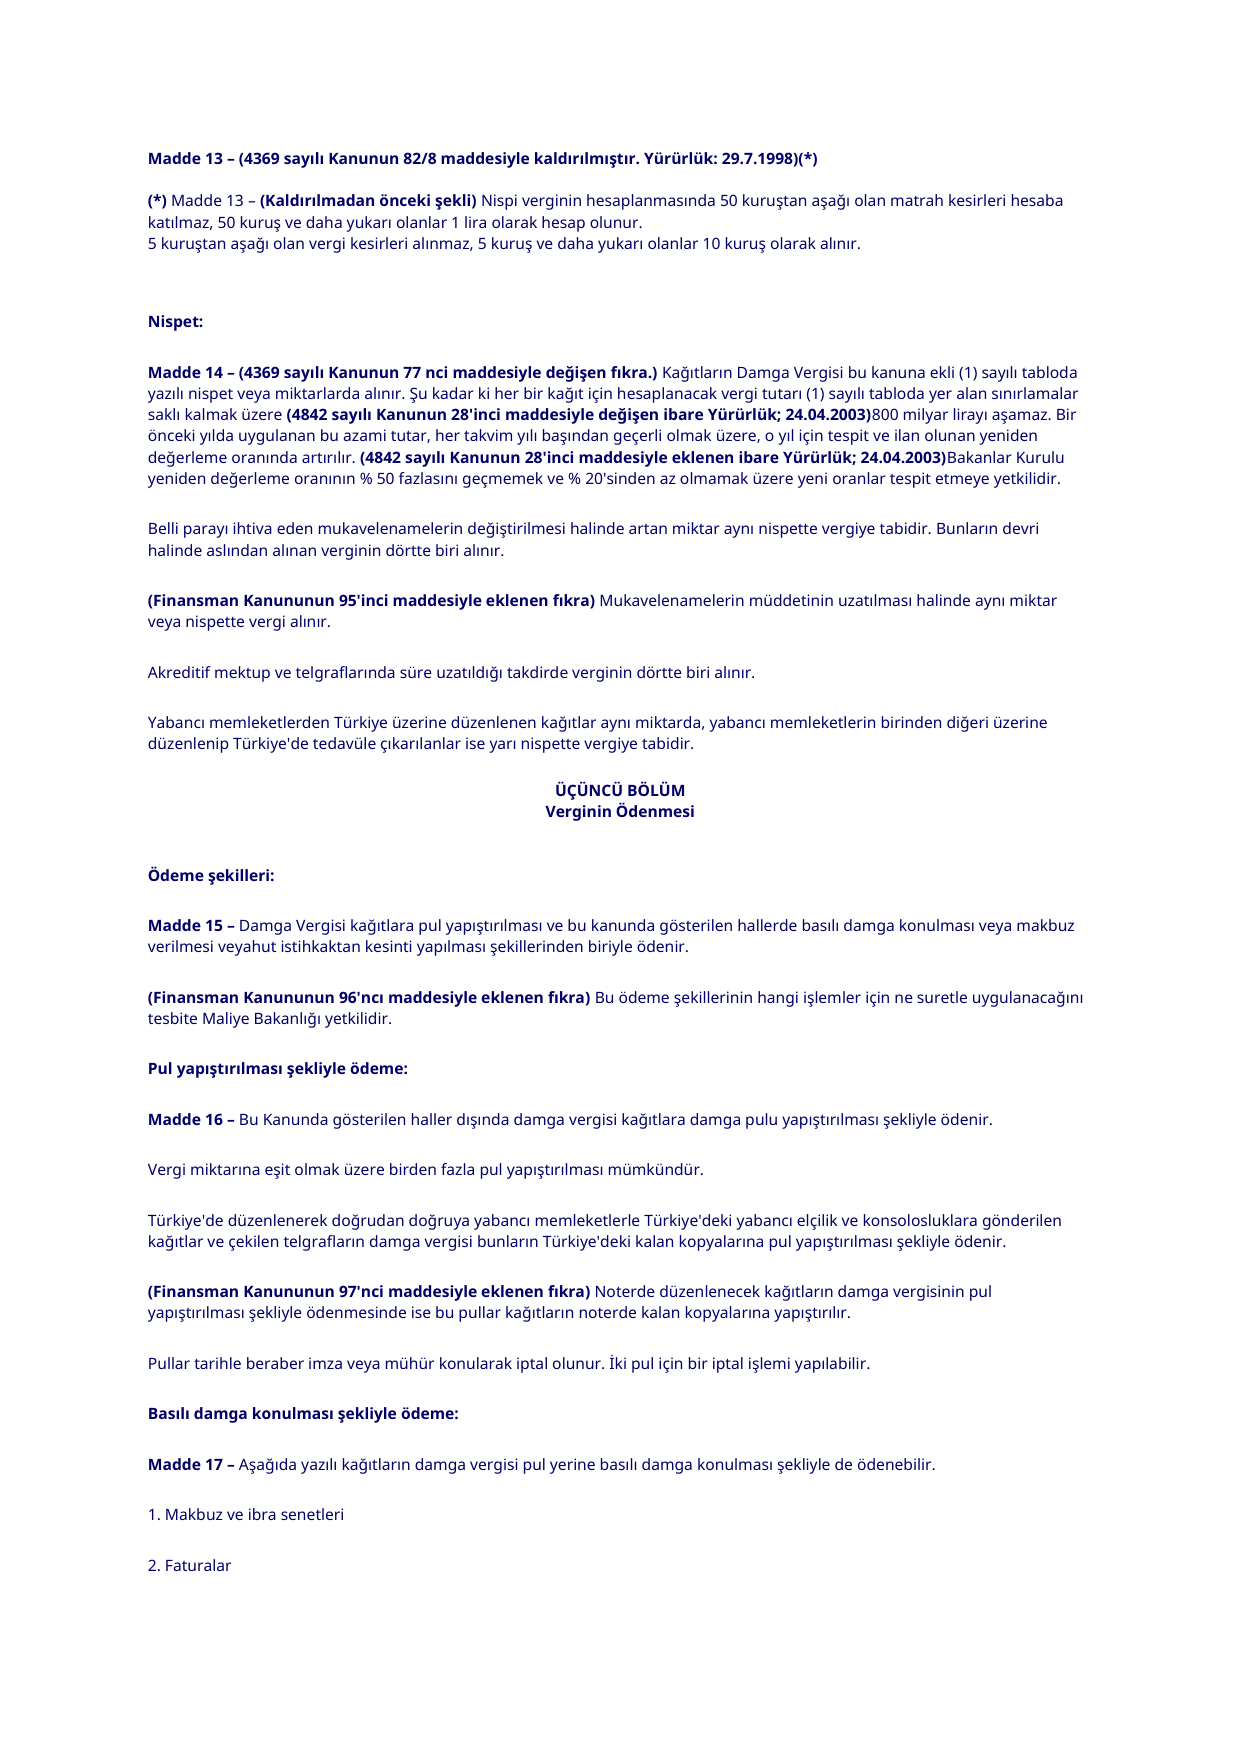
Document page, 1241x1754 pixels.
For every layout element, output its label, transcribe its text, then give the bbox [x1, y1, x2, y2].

text (Finansman Kanununun 97'nci maddesiyle eklenen fıkra) Noterde düzenlenecek kağıtların damga vergisinin pul yapıştırılması şekliyle ödenmesinde ise bu pullar kağıtların noterde kalan kopyalarına yapıştırılır. [148, 1281, 1093, 1323]
text Nispet: [148, 311, 1093, 332]
text 1. Makbuz ve ibra senetleri [148, 1504, 1093, 1525]
text (Finansman Kanununun 96'ncı maddesiyle eklenen fıkra) Bu ödeme şekillerinin hangi işlemler için ne suretle uygulanacağını tesbite Maliye Bakanlığı yetkilidir. [148, 986, 1093, 1029]
text (Finansman Kanununun 95'inci maddesiyle eklenen fıkra) Mukavelenamelerin müddetinin uzatılması halinde aynı miktar veya nispette vergi alınır. [148, 590, 1093, 632]
text Belli parayı ihtiva eden mukavelenamelerin değiştirilmesi halinde artan miktar aynı nispette vergiye tabidir. Bunların devri halinde aslından alınan verginin dörtte biri alınır. [148, 518, 1093, 561]
text Türkiye'de düzenlenerek doğrudan doğruya yabancı memleketlerle Türkiye'deki yabancı elçilik ve konsolosluklara gönderilen kağıtlar ve çekilen telgrafların damga vergisi bunların Türkiye'deki kalan kopyalarına pul yapıştırılması şekliyle ödenir. [148, 1209, 1093, 1252]
text Ödeme şekilleri: [148, 822, 1093, 886]
text Madde 13 – (4369 sayılı Kanunun 82/8 maddesiyle kaldırılmıştır. Yürürlük: 29.7.1998)(*) (*) Madde 13 – (Kaldırılmadan önceki şekli) Nispi verginin hesaplanmasında 50 kuruştan aşağı olan matrah kesirleri hesaba katılmaz, 50 kuruş ve daha yukarı olanlar 1 lira olarak hesap olunur. 5 kuruştan aşağı olan vergi kesirleri alınmaz, 5 kuruş ve daha yukarı olanlar 10 kuruş olarak alınır. [148, 148, 1093, 282]
text Pullar tarihle beraber imza veya mühür konularak iptal olunur. İki pul için bir iptal işlemi yapılabilir. [148, 1353, 1093, 1374]
text Vergi miktarına eşit olmak üzere birden fazla pul yapıştırılması mümkündür. [148, 1159, 1093, 1180]
text Madde 17 – Aşağıda yazılı kağıtların damga vergisi pul yerine basılı damga konulması şekliyle de ödenebilir. [148, 1453, 1093, 1475]
text Basılı damga konulması şekliyle ödeme: [148, 1403, 1093, 1424]
text ÜÇÜNCÜ BÖLÜM Verginin Ödenmesi [148, 779, 1093, 822]
text Madde 15 – Damga Vergisi kağıtlara pul yapıştırılması ve bu kanunda gösterilen hallerde basılı damga konulması veya makbuz verilmesi veyahut istihkaktan kesinti yapılması şekillerinden biriyle ödenir. [148, 915, 1093, 957]
text Yabancı memleketlerden Türkiye üzerine düzenlenen kağıtlar aynı miktarda, yabancı memleketlerin birinden diğeri üzerine düzenlenip Türkiye'de tedavüle çıkarılanlar ise yarı nispette vergiye tabidir. [148, 712, 1093, 754]
text Pul yapıştırılması şekliyle ödeme: [148, 1058, 1093, 1079]
text Madde 14 – (4369 sayılı Kanunun 77 nci maddesiyle değişen fıkra.) Kağıtların Damga Vergisi bu kanuna ekli (1) sayılı tabloda yazılı nispet veya miktarlarda alınır. Şu kadar ki her bir kağıt için hesaplanacak vergi tutarı (1) sayılı tabloda yer alan sınırlamalar saklı kalmak üzere (4842 sayılı Kanunun 28'inci maddesiyle değişen ibare Yürürlük; 24.04.2003)800 milyar lirayı aşamaz. Bir önceki yılda uygulanan bu azami tutar, her takvim yılı başından geçerli olmak üzere, o yıl için tespit ve ilan olunan yeniden değerleme oranında artırılır. (4842 sayılı Kanunun 28'inci maddesiyle eklenen ibare Yürürlük; 24.04.2003)Bakanlar Kurulu yeniden değerleme oranının % 50 fazlasını geçmemek ve % 20'sinden az olmamak üzere yeni oranlar tespit etmeye yetkilidir. [148, 361, 1093, 489]
text 2. Faturalar [148, 1554, 1093, 1576]
text Akreditif mektup ve telgraflarında süre uzatıldığı takdirde verginin dörtte biri alınır. [148, 661, 1093, 683]
text Madde 16 – Bu Kanunda gösterilen haller dışında damga vergisi kağıtlara damga pulu yapıştırılması şekliyle ödenir. [148, 1108, 1093, 1130]
